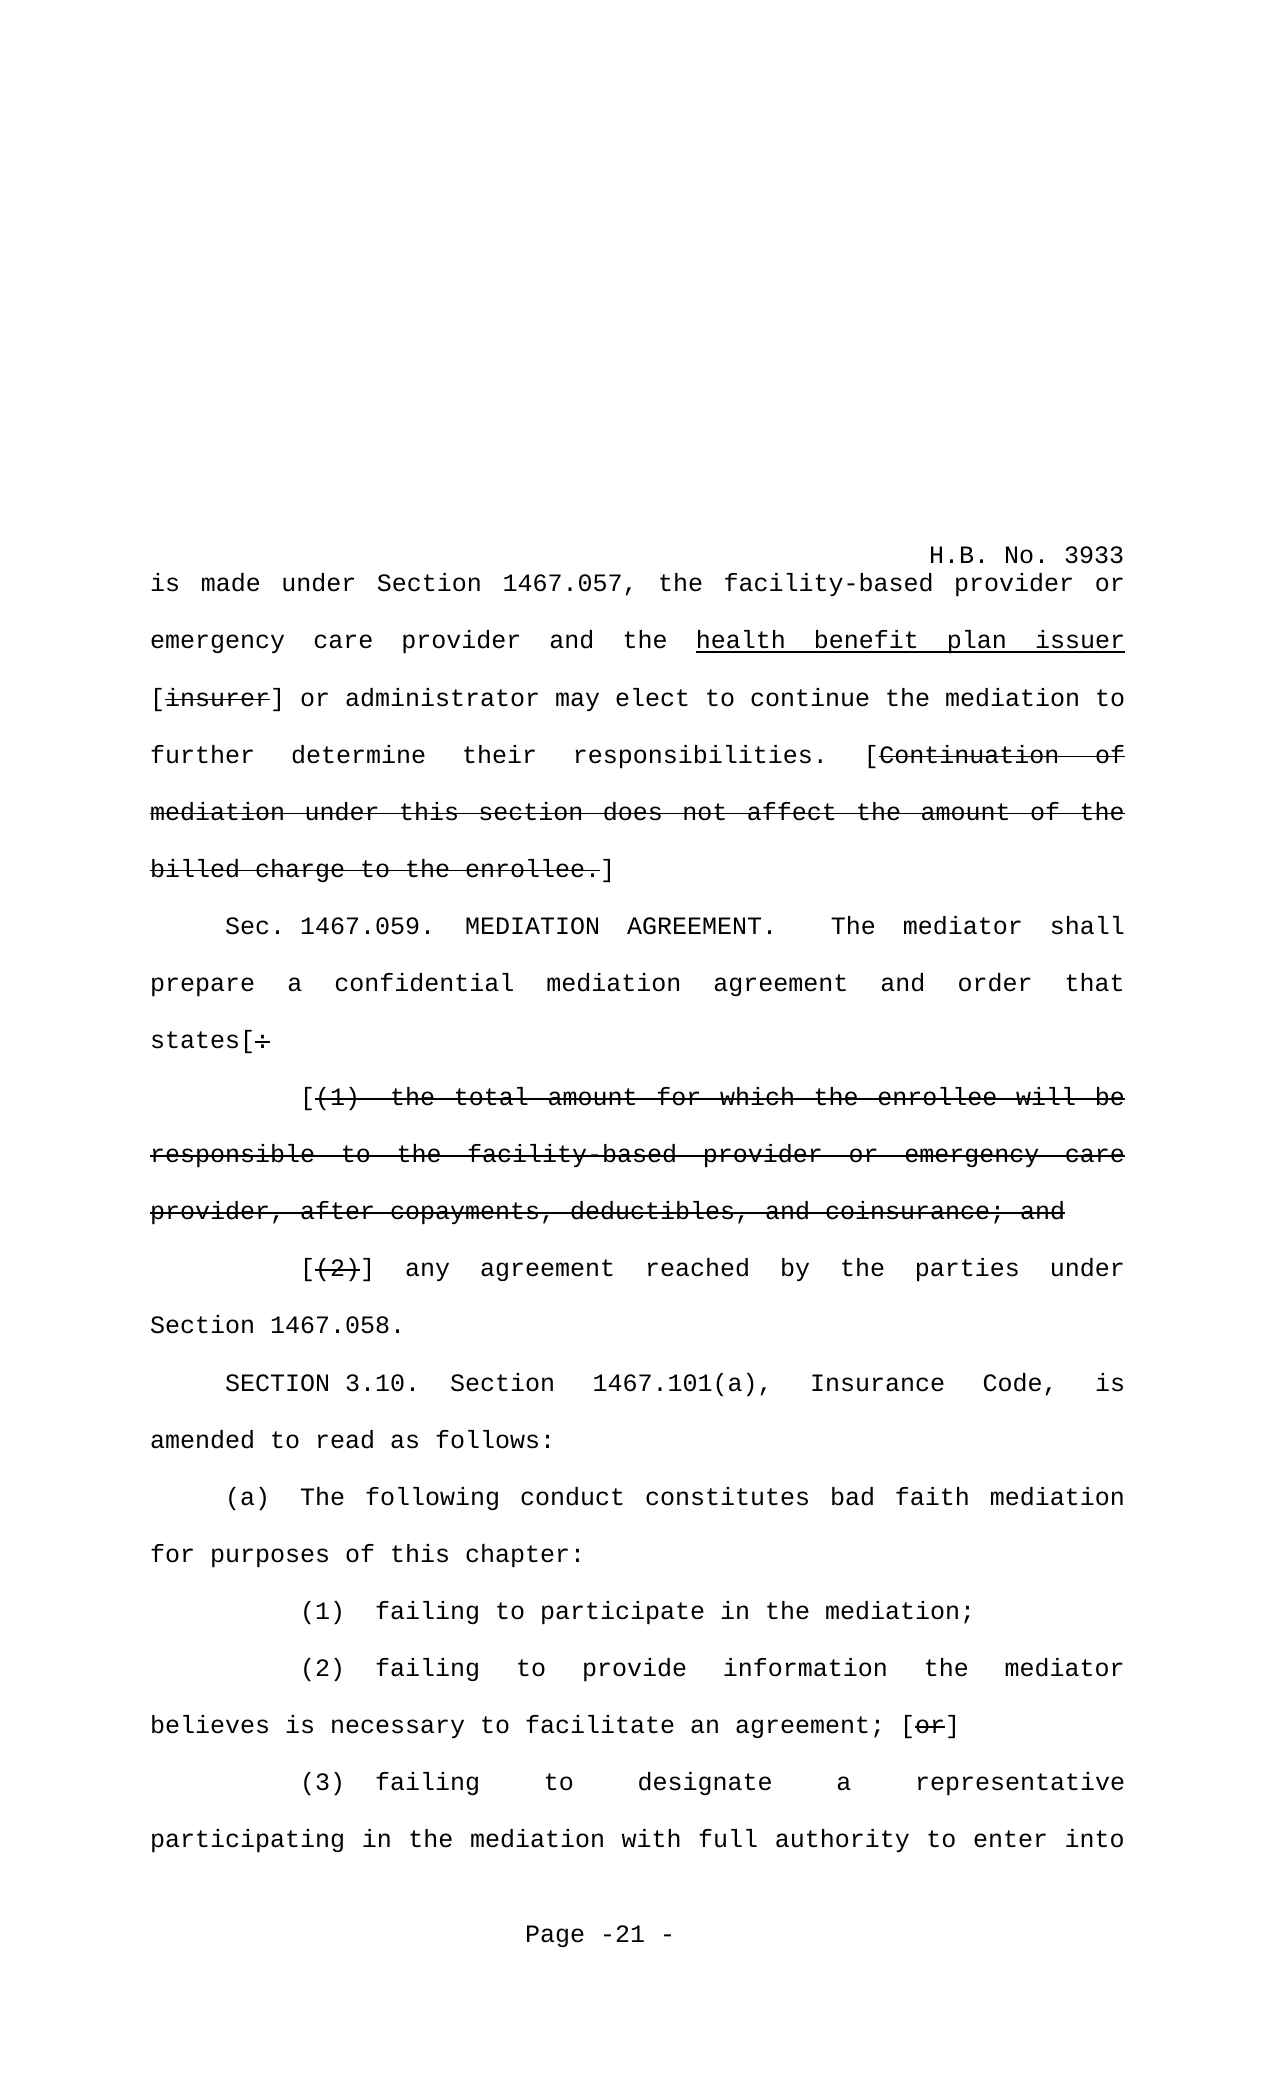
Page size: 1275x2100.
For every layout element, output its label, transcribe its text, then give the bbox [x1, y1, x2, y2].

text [150, 571, 1125, 813]
text [(2)] any agreement reached by the parties under Section 1467.058. [150, 1256, 1125, 1341]
text SECTION 3.10. Section 1467.101(a), Insurance Code, is amended to read as follows: [150, 1370, 1125, 1456]
text [(1) the total amount for which the enrollee will be responsible to the facility-based provider or emergency care provider, after copayments, deductibles, and coinsurance; and [150, 1157, 1125, 1227]
text (a) The following conduct constitutes bad faith mediation for purposes of this chapter: [150, 1484, 1125, 1570]
text (2) failing to provide information the mediator believes is necessary to facilitate an agreement; [or] [150, 1655, 1125, 1741]
text (1) failing to participate in the mediation; [150, 1598, 1125, 1627]
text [150, 1769, 1125, 1855]
text Sec. 1467.059. MEDIATION AGREEMENT. The mediator shall prepare a confidential mediation agreement and order that states[: [150, 913, 1125, 1056]
text [(1) the total amount for which the enrollee will be responsible to the facility-based provider or emergency care provider, after copayments, deductibles, and coinsurance; and [150, 1084, 1125, 1155]
